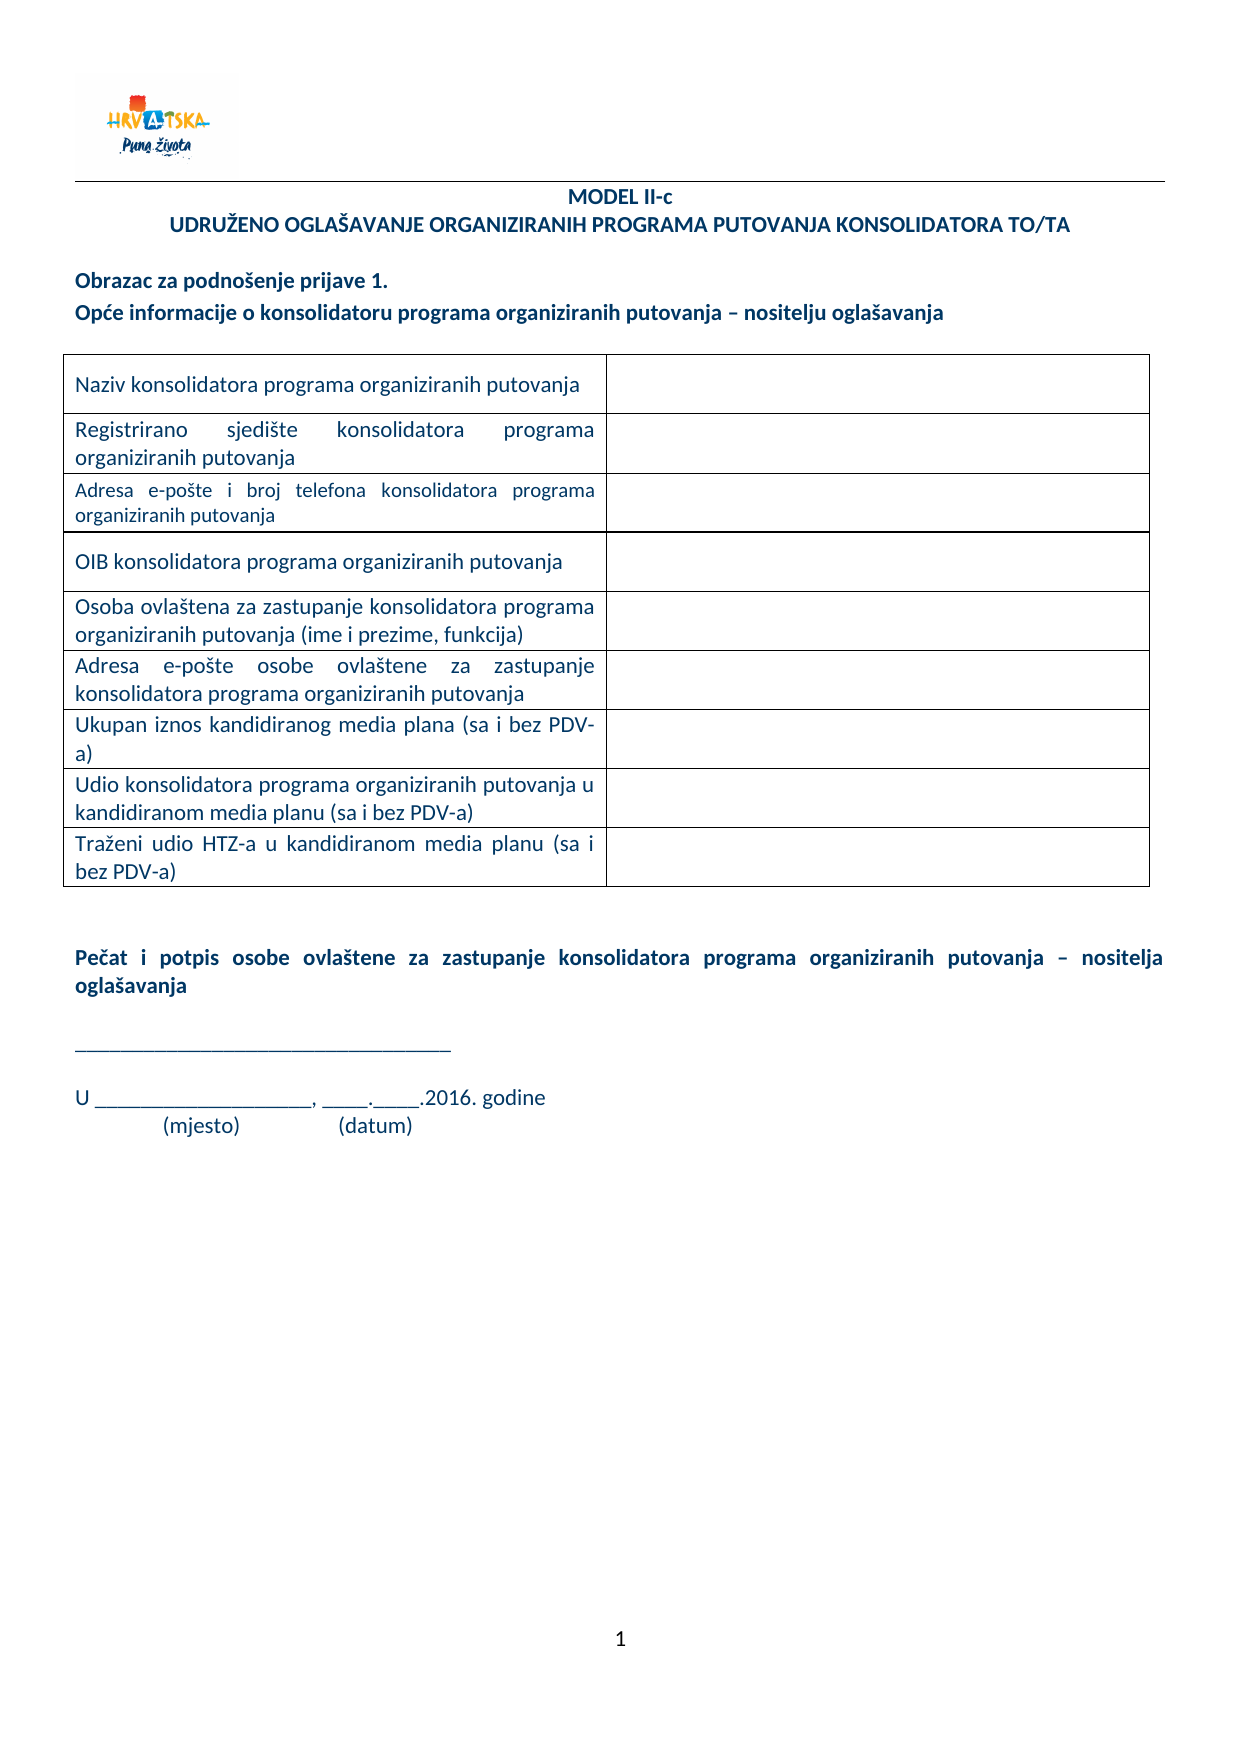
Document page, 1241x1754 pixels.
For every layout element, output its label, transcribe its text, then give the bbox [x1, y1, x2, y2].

text Opće informacije o konsolidatoru programa organiziranih putovanja – nositelju oglašavanja [75, 298, 1165, 326]
text _________________________________ [75, 1027, 1165, 1055]
text Pečat i potpis osobe ovlaštene za zastupanje konsolidatora programa organiziranih putovanja – nositelja oglašavanja [75, 943, 1165, 999]
table_header Naziv konsolidatora programa organiziranih putovanja [64, 355, 606, 413]
table_cell Udio konsolidatora programa organiziranih putovanja u kandidiranom media planu (sa i bez PDV-a) [64, 769, 606, 827]
table_cell Adresa e-pošte i broj telefona konsolidatora programa organiziranih putovanja [64, 474, 606, 531]
table_cell Adresa e-pošte osobe ovlaštene za zastupanje konsolidatora programa organiziranih putovanja [64, 651, 606, 709]
table_cell Registrirano sjedište konsolidatora programa organiziranih putovanja [64, 414, 606, 472]
text U ___________________, ____.____.2016. godine [75, 1083, 1165, 1111]
table_cell Traženi udio HTZ-a u kandidiranom media planu (sa i bez PDV-a) [64, 828, 606, 886]
table_cell OIB konsolidatora programa organiziranih putovanja [64, 533, 606, 591]
table_cell [607, 533, 1149, 591]
text MODEL II-c [75, 182, 1165, 210]
table_cell [607, 474, 1149, 531]
text UDRUŽENO OGLAŠAVANJE ORGANIZIRANIH PROGRAMA PUTOVANJA KONSOLIDATORA TO/TA [75, 210, 1165, 238]
table_cell [607, 710, 1149, 768]
table_header [607, 355, 1149, 413]
table_cell [607, 828, 1149, 886]
table_cell [607, 592, 1149, 649]
subtitle Obrazac za podnošenje prijave 1. [75, 266, 1165, 294]
table_cell Osoba ovlaštena za zastupanje konsolidatora programa organiziranih putovanja (ime i prezime, funkcija) [64, 592, 606, 649]
table_cell Ukupan iznos kandidiranog media plana (sa i bez PDV-a) [64, 710, 606, 768]
table_cell [607, 651, 1149, 709]
table_cell [607, 769, 1149, 827]
table_cell [607, 414, 1149, 472]
text (mjesto) (datum) [75, 1111, 1165, 1139]
